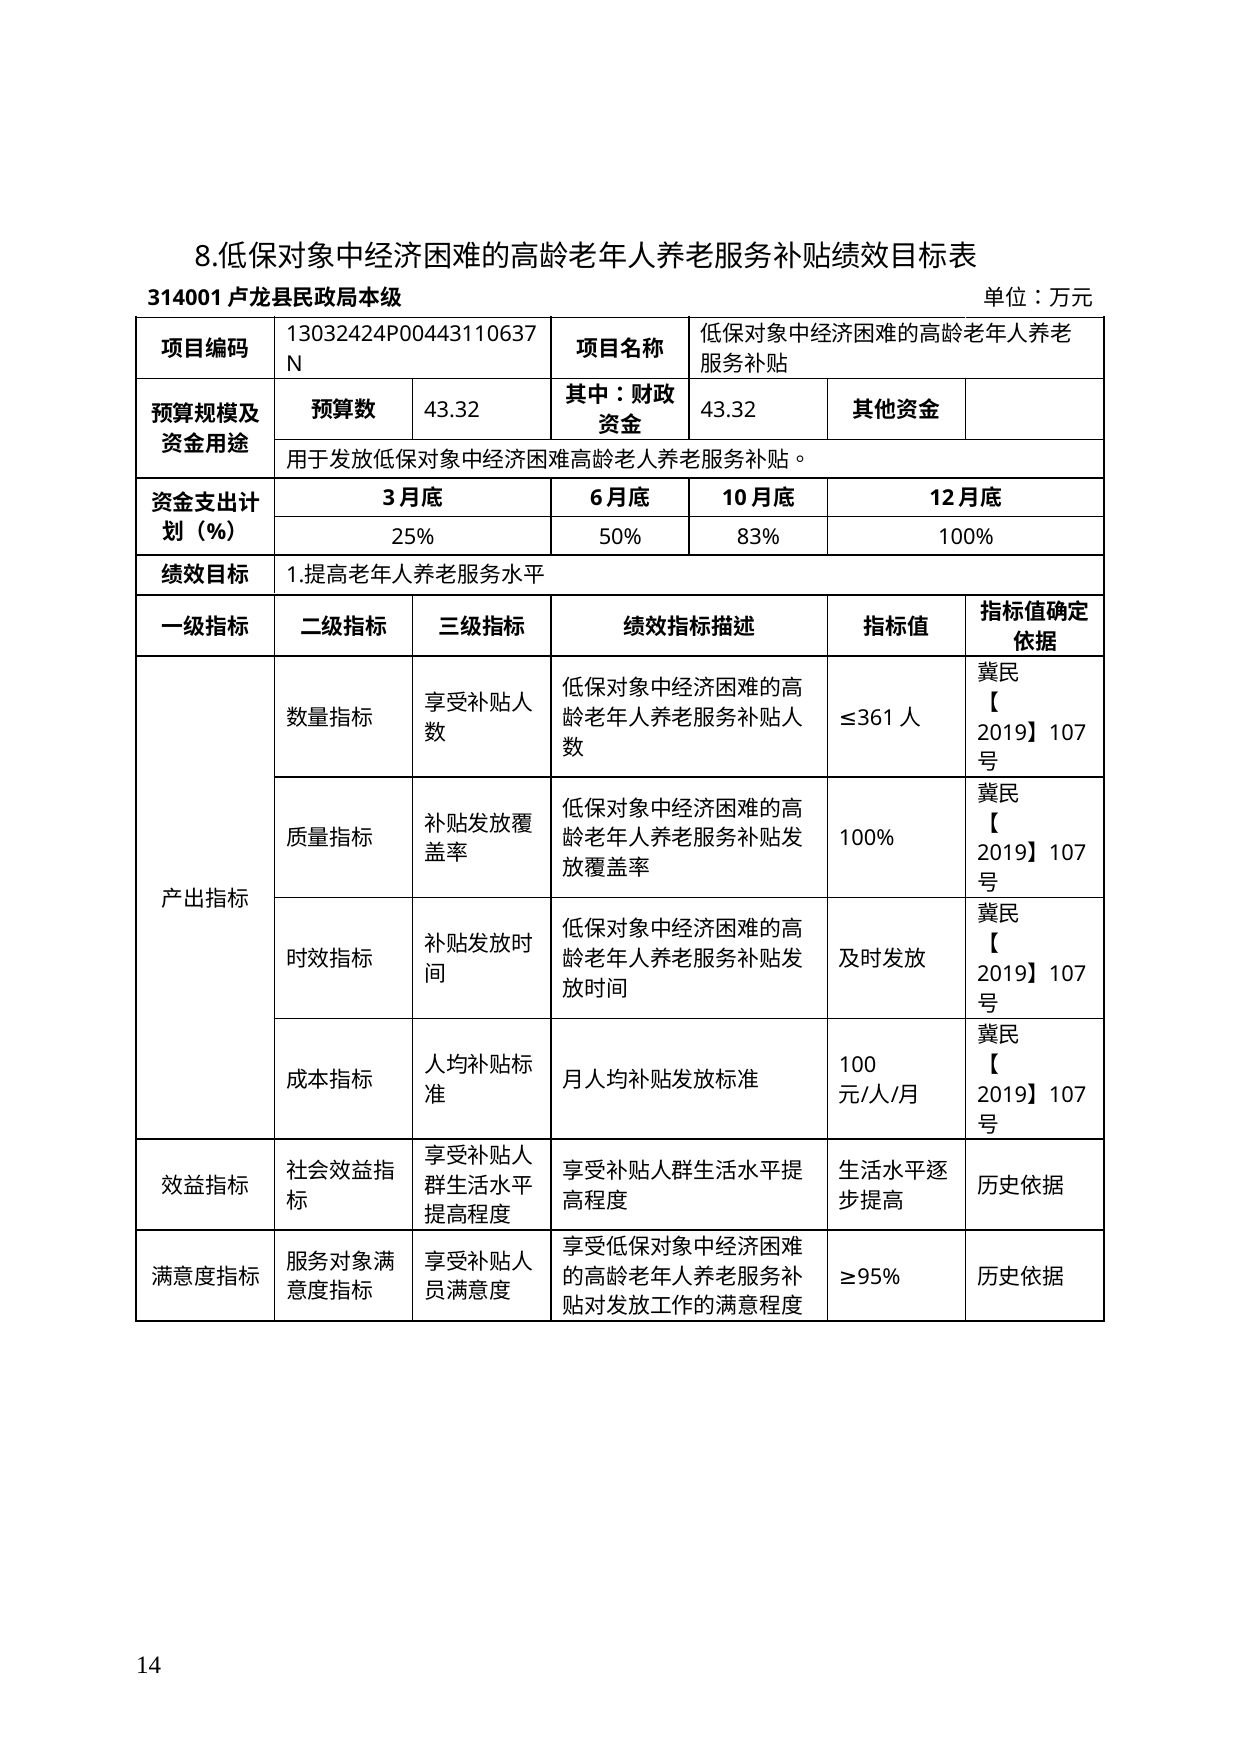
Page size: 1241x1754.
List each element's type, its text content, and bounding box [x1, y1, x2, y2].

table_cell 享受补贴人员满意度 [413, 1231, 550, 1320]
table_cell 人均补贴标准 [413, 1019, 550, 1138]
table_cell 享受补贴人群生活水平提高程度 [552, 1140, 827, 1229]
table_cell [966, 379, 1103, 439]
table_cell 低保对象中经济困难的高龄老年人养老服务补贴发放时间 [552, 898, 827, 1018]
table_cell 100元/人/月 [828, 1019, 965, 1138]
table_cell 补贴发放覆盖率 [413, 778, 550, 897]
table_cell 社会效益指标 [275, 1140, 412, 1229]
table_cell 成本指标 [275, 1019, 412, 1138]
text 8.低保对象中经济困难的高龄老年人养老服务补贴绩效目标表 [136, 235, 1104, 275]
table_cell 低保对象中经济困难的高龄老年人养老服务补贴 [690, 318, 1103, 378]
table_cell 享受补贴人群生活水平提高程度 [413, 1140, 550, 1229]
table_header 指标值 [828, 596, 965, 655]
table_header 314001卢龙县民政局本级 [137, 277, 965, 316]
table_cell 100% [828, 517, 1103, 554]
table_cell 冀民【2019】107号 [966, 1019, 1103, 1138]
table_cell 享受低保对象中经济困难的高龄老年人养老服务补贴对发放工作的满意程度 [552, 1231, 827, 1320]
table_header 指标值确定依据 [966, 596, 1103, 655]
table_cell 冀民【2019】107号 [966, 657, 1103, 776]
table_cell 资金支出计划（%） [137, 479, 274, 554]
table_cell 43.32 [690, 379, 827, 439]
table_cell 其中：财政 资金 [552, 379, 688, 439]
table_cell 1.提高老年人养老服务水平 [275, 556, 1103, 592]
table_cell 83% [690, 517, 827, 554]
table_cell 冀民【2019】107号 [966, 778, 1103, 897]
table_cell 生活水平逐步提高 [828, 1140, 965, 1229]
table_header 单位：万元 [966, 277, 1103, 316]
table_cell 预算数 [275, 379, 412, 439]
table_header 二级指标 [275, 596, 412, 655]
table_cell 冀民【2019】107号 [966, 898, 1103, 1018]
table_cell ≤361人 [828, 657, 965, 776]
table_cell 6月底 [552, 479, 688, 516]
table_cell 历史依据 [966, 1231, 1103, 1320]
table_cell 享受补贴人数 [413, 657, 550, 776]
table_cell 10月底 [690, 479, 827, 516]
table_cell 服务对象满意度指标 [275, 1231, 412, 1320]
table_cell 效益指标 [137, 1140, 274, 1229]
table_header 三级指标 [413, 596, 550, 655]
table_cell 100% [828, 778, 965, 897]
table_cell 12月底 [828, 479, 1103, 516]
table_cell 低保对象中经济困难的高龄老年人养老服务补贴发放覆盖率 [552, 778, 827, 897]
table_cell 50% [552, 517, 688, 554]
table_cell 项目名称 [552, 318, 688, 378]
table_cell ≥95% [828, 1231, 965, 1320]
table_cell 13032424P00443110637N [275, 318, 550, 378]
table_cell 3月底 [275, 479, 550, 516]
table_cell 质量指标 [275, 778, 412, 897]
table_cell 用于发放低保对象中经济困难高龄老人养老服务补贴。 [275, 440, 1103, 477]
table_cell 其他资金 [828, 379, 965, 439]
table_cell 及时发放 [828, 898, 965, 1018]
table_cell 补贴发放时间 [413, 898, 550, 1018]
table_cell 满意度指标 [137, 1231, 274, 1320]
table_cell 25% [275, 517, 550, 554]
table_header 一级指标 [137, 596, 274, 655]
table_cell 月人均补贴发放标准 [552, 1019, 827, 1138]
table_cell 时效指标 [275, 898, 412, 1018]
table_header 绩效指标描述 [552, 596, 827, 655]
table_cell 43.32 [413, 379, 550, 439]
table_cell 低保对象中经济困难的高龄老年人养老服务补贴人数 [552, 657, 827, 776]
table_cell 项目编码 [137, 318, 274, 378]
table_cell 绩效目标 [137, 556, 274, 592]
table_cell 数量指标 [275, 657, 412, 776]
table_cell 产出指标 [137, 657, 274, 1138]
table_cell 历史依据 [966, 1140, 1103, 1229]
table_cell 预算规模及资金用途 [137, 379, 274, 477]
